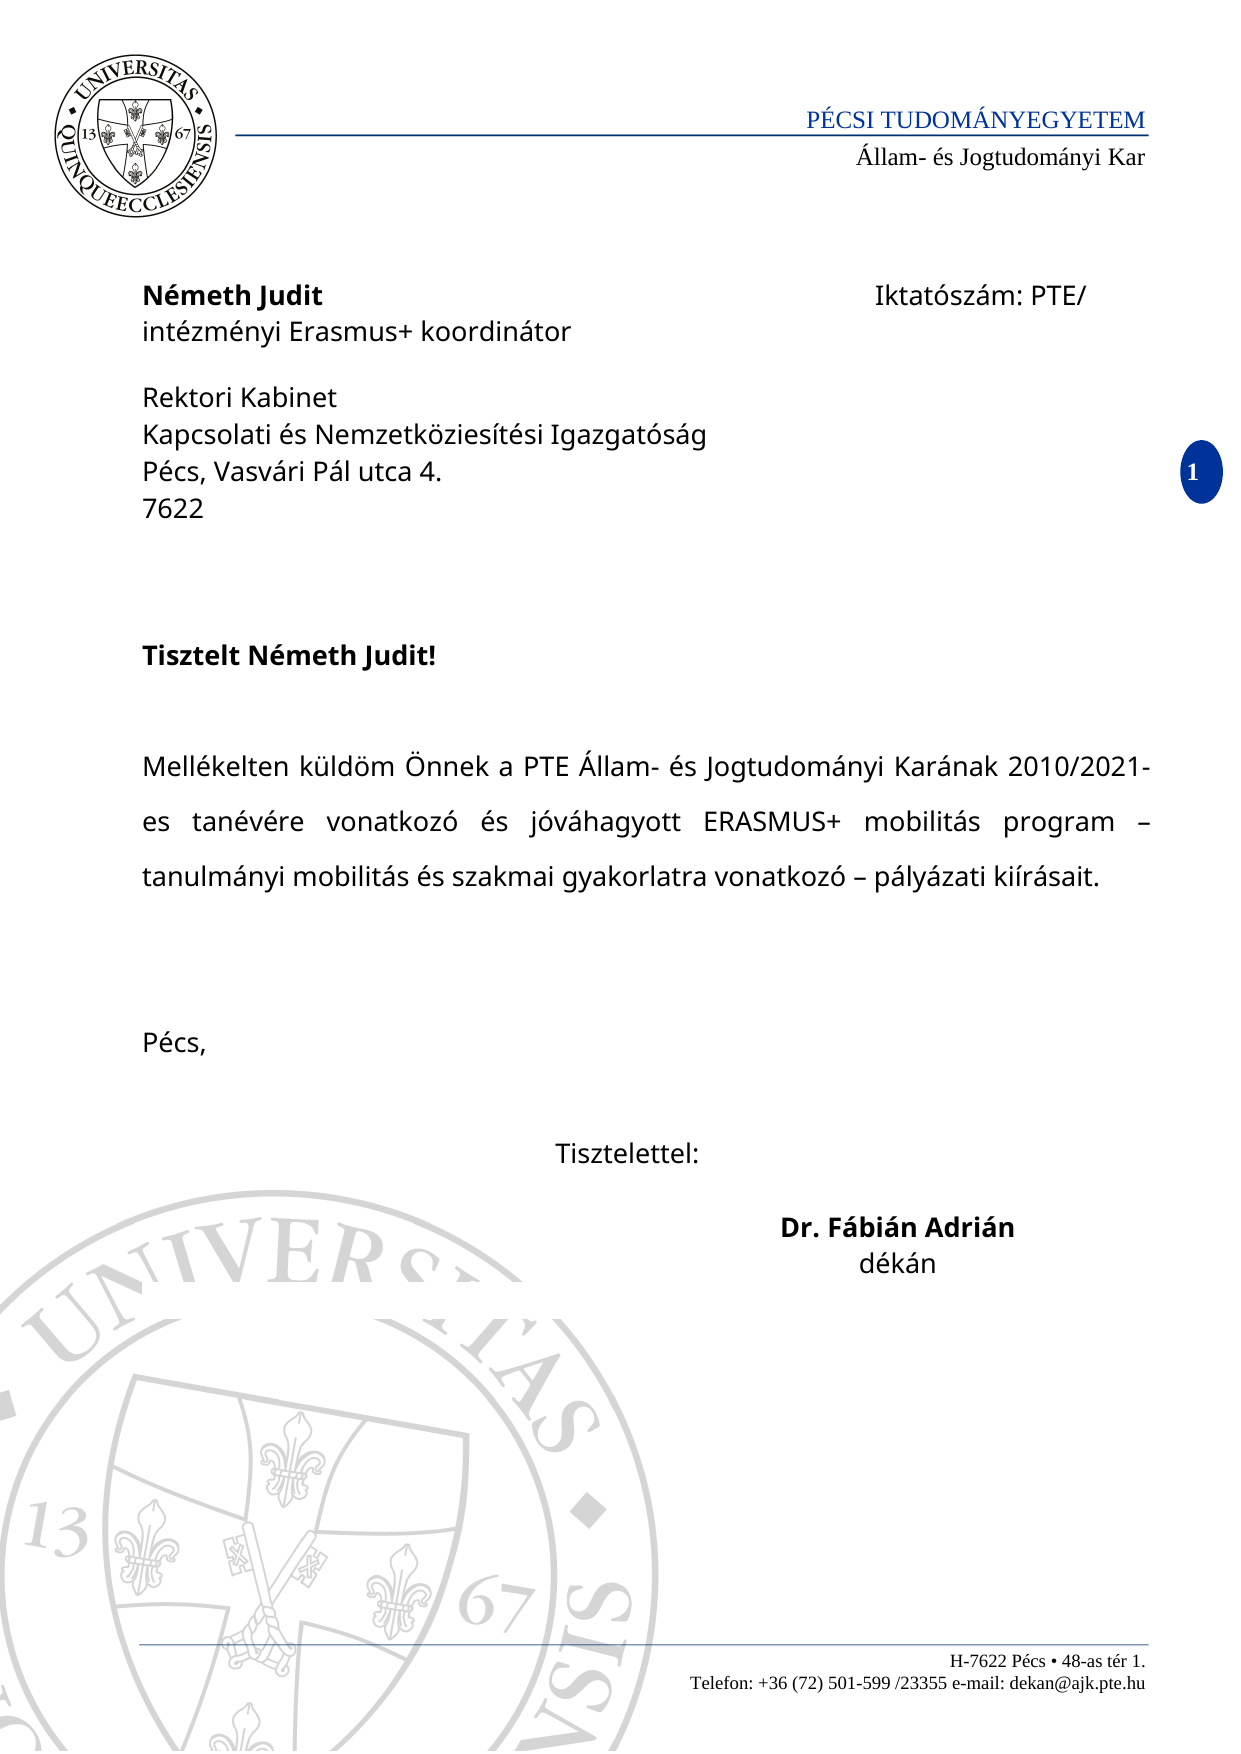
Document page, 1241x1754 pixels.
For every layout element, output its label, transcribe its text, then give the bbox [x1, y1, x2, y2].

text dékán [644, 1245, 1152, 1282]
text Tisztelettel: [555, 1134, 1152, 1171]
text Németh Judit Iktatószám: PTE/ [142, 276, 1152, 313]
text Pécs, Vasvári Pál utca 4. [142, 452, 1152, 489]
text Mellékelten küldöm Önnek a PTE Állam- és Jogtudományi Karának 2010/2021-es tanévére vonatkozó és jóváhagyott ERASMUS+ mobilitás program – tanulmányi mobilitás és szakmai gyakorlatra vonatkozó – pályázati kiírásait. [142, 747, 1152, 895]
text intézményi Erasmus+ koordinátor [142, 313, 1152, 378]
text 7622 [142, 489, 1152, 526]
text Rektori Kabinet Kapcsolati és Nemzetköziesítési Igazgatóság [142, 378, 1152, 452]
picture [0, 0, 1234, 1751]
text Tisztelt Németh Judit! [142, 637, 1152, 673]
text Dr. Fábián Adrián [644, 1208, 1152, 1245]
text Pécs, [142, 1024, 1152, 1061]
